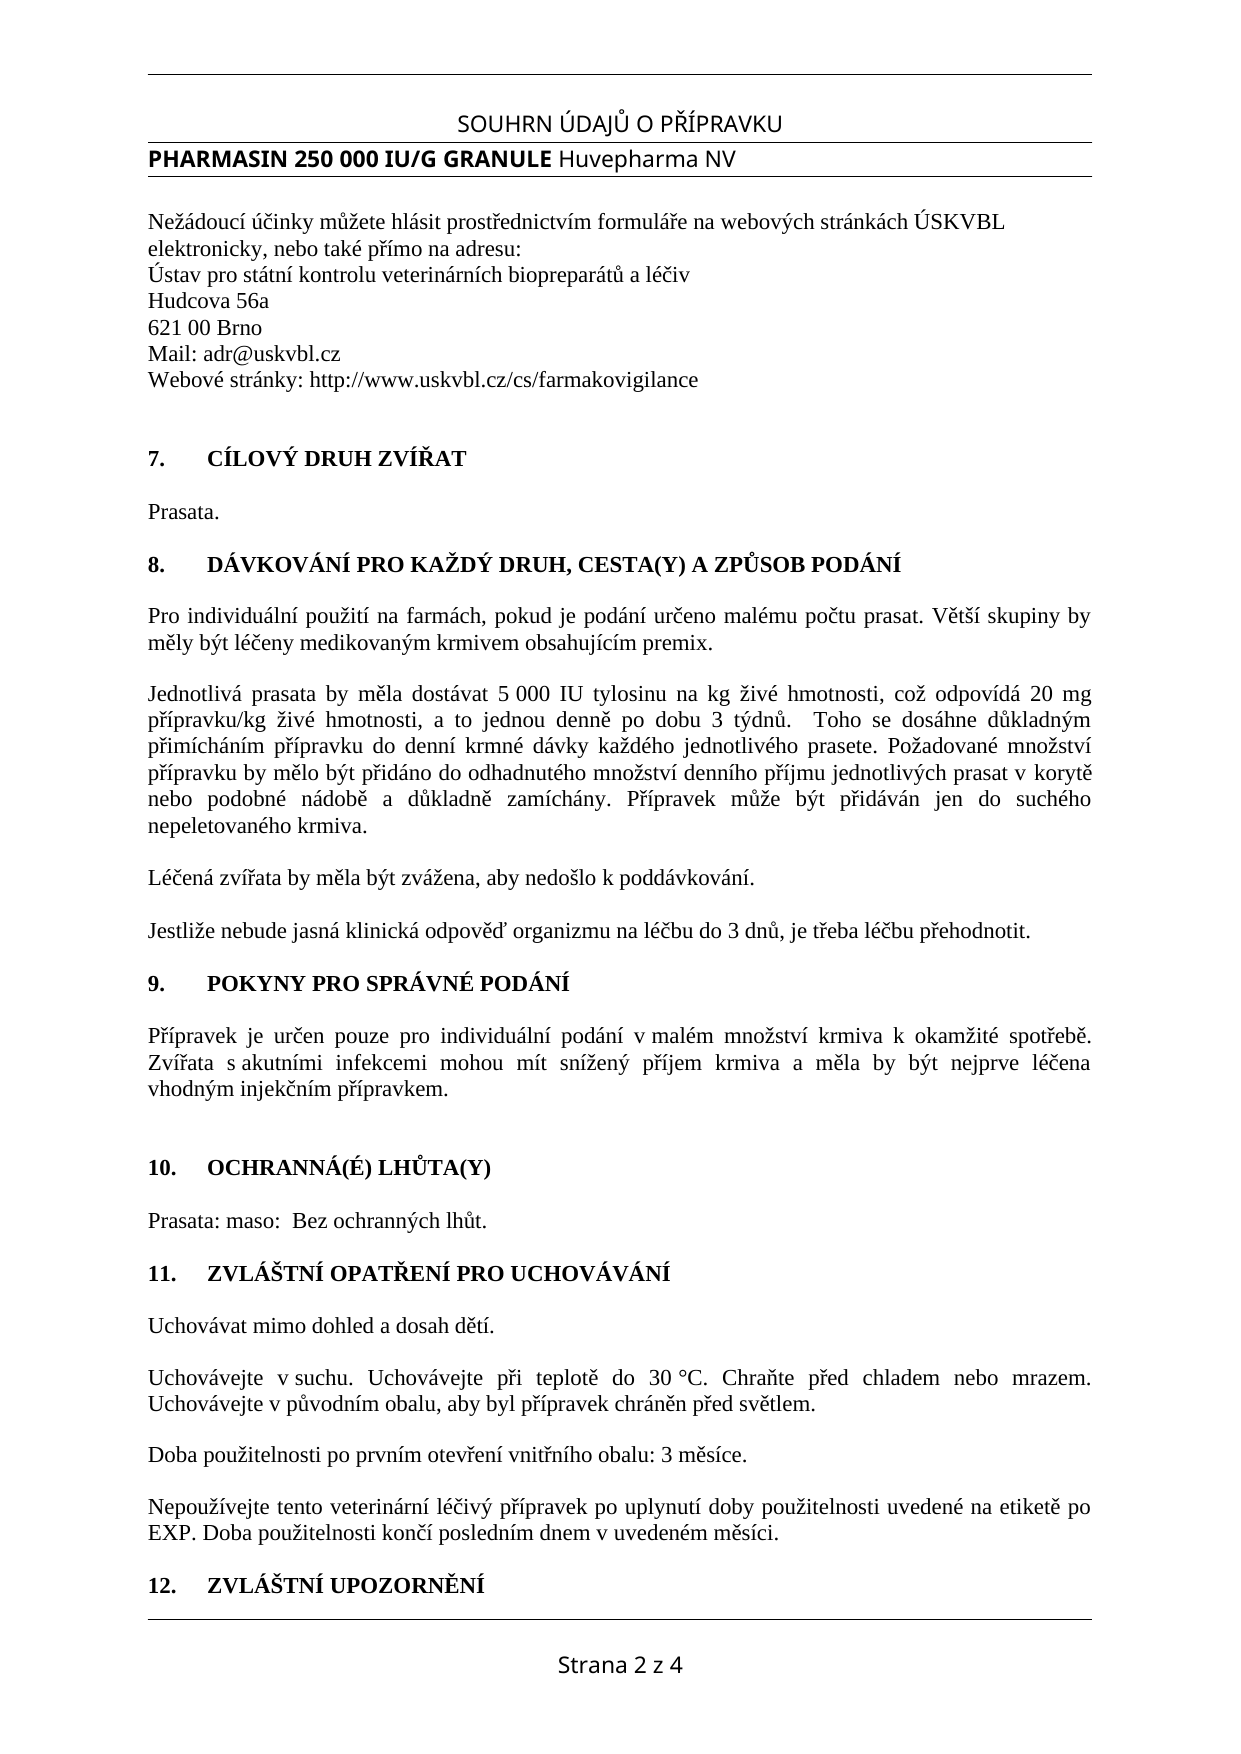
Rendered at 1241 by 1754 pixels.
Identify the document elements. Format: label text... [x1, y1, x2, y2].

text Pro individuální použití na farmách, pokud je podání určeno malému počtu prasat. Větší skupiny by měly být léčeny medikovaným krmivem obsahujícím premix. [148, 602, 1092, 655]
text Uchovávejte v suchu. Uchovávejte při teplotě do 30 °C. Chraňte před chladem nebo mrazem. Uchovávejte v původním obalu, aby byl přípravek chráněn před světlem. [148, 1364, 1092, 1416]
text Jednotlivá prasata by měla dostávat 5 000 IU tylosinu na kg živé hmotnosti, což odpovídá 20 mg přípravku/kg živé hmotnosti, a to jednou denně po dobu 3 týdnů. Toho se dosáhne důkladným přimícháním přípravku do denní krmné dávky každého jednotlivého prasete. Požadované množství přípravku by mělo být přidáno do odhadnutého množství denního příjmu jednotlivých prasat v korytě nebo podobné nádobě a důkladně zamíchány. Přípravek může být přidáván jen do suchého nepeletovaného krmiva. [148, 680, 1092, 838]
text Prasata. [148, 498, 1092, 524]
text 11. ZVLÁŠTNÍ OPATŘENÍ PRO UCHOVÁVÁNÍ [148, 1260, 1092, 1286]
text Nepoužívejte tento veterinární léčivý přípravek po uplynutí doby použitelnosti uvedené na etiketě po EXP. Doba použitelnosti končí posledním dnem v uvedeném měsíci. [148, 1493, 1092, 1546]
text Léčená zvířata by měla být zvážena, aby nedošlo k poddávkování. [148, 864, 1092, 891]
text Uchovávat mimo dohled a dosah dětí. [148, 1312, 1092, 1339]
text Nežádoucí účinky můžete hlásit prostřednictvím formuláře na webových stránkách ÚSKVBL elektronicky, nebo také přímo na adresu: [148, 208, 1092, 261]
text Jestliže nebude jasná klinická odpověď organizmu na léčbu do 3 dnů, je třeba léčbu přehodnotit. [148, 917, 1092, 943]
text Prasata: maso: Bez ochranných lhůt. [148, 1207, 1092, 1233]
text 10. OCHRANNÁ(É) LHŮTA(Y) [148, 1154, 1092, 1181]
text 8. DÁVKOVÁNÍ PRO KAŽDÝ DRUH, CESTA(Y) A ZPŮSOB PODÁNÍ [148, 551, 1092, 577]
text 12. ZVLÁŠTNÍ UPOZORNĚNÍ [148, 1572, 1092, 1598]
text Ústav pro státní kontrolu veterinárních biopreparátů a léčiv [148, 261, 1092, 287]
text Mail: adr@uskvbl.cz [148, 340, 1092, 366]
text 621 00 Brno [148, 314, 1092, 340]
text 7. CÍLOVÝ DRUH ZVÍŘAT [148, 445, 1092, 472]
text Hudcova 56a [148, 287, 1092, 314]
text Webové stránky: http://www.uskvbl.cz/cs/farmakovigilance [148, 366, 1092, 393]
text Doba použitelnosti po prvním otevření vnitřního obalu: 3 měsíce. [148, 1441, 1092, 1468]
text Přípravek je určen pouze pro individuální podání v malém množství krmiva k okamžité spotřebě. Zvířata s akutními infekcemi mohou mít snížený příjem krmiva a měla by být nejprve léčena vhodným injekčním přípravkem. [148, 1022, 1092, 1128]
text 9. POKYNY PRO SPRÁVNÉ PODÁNÍ [148, 970, 1092, 996]
